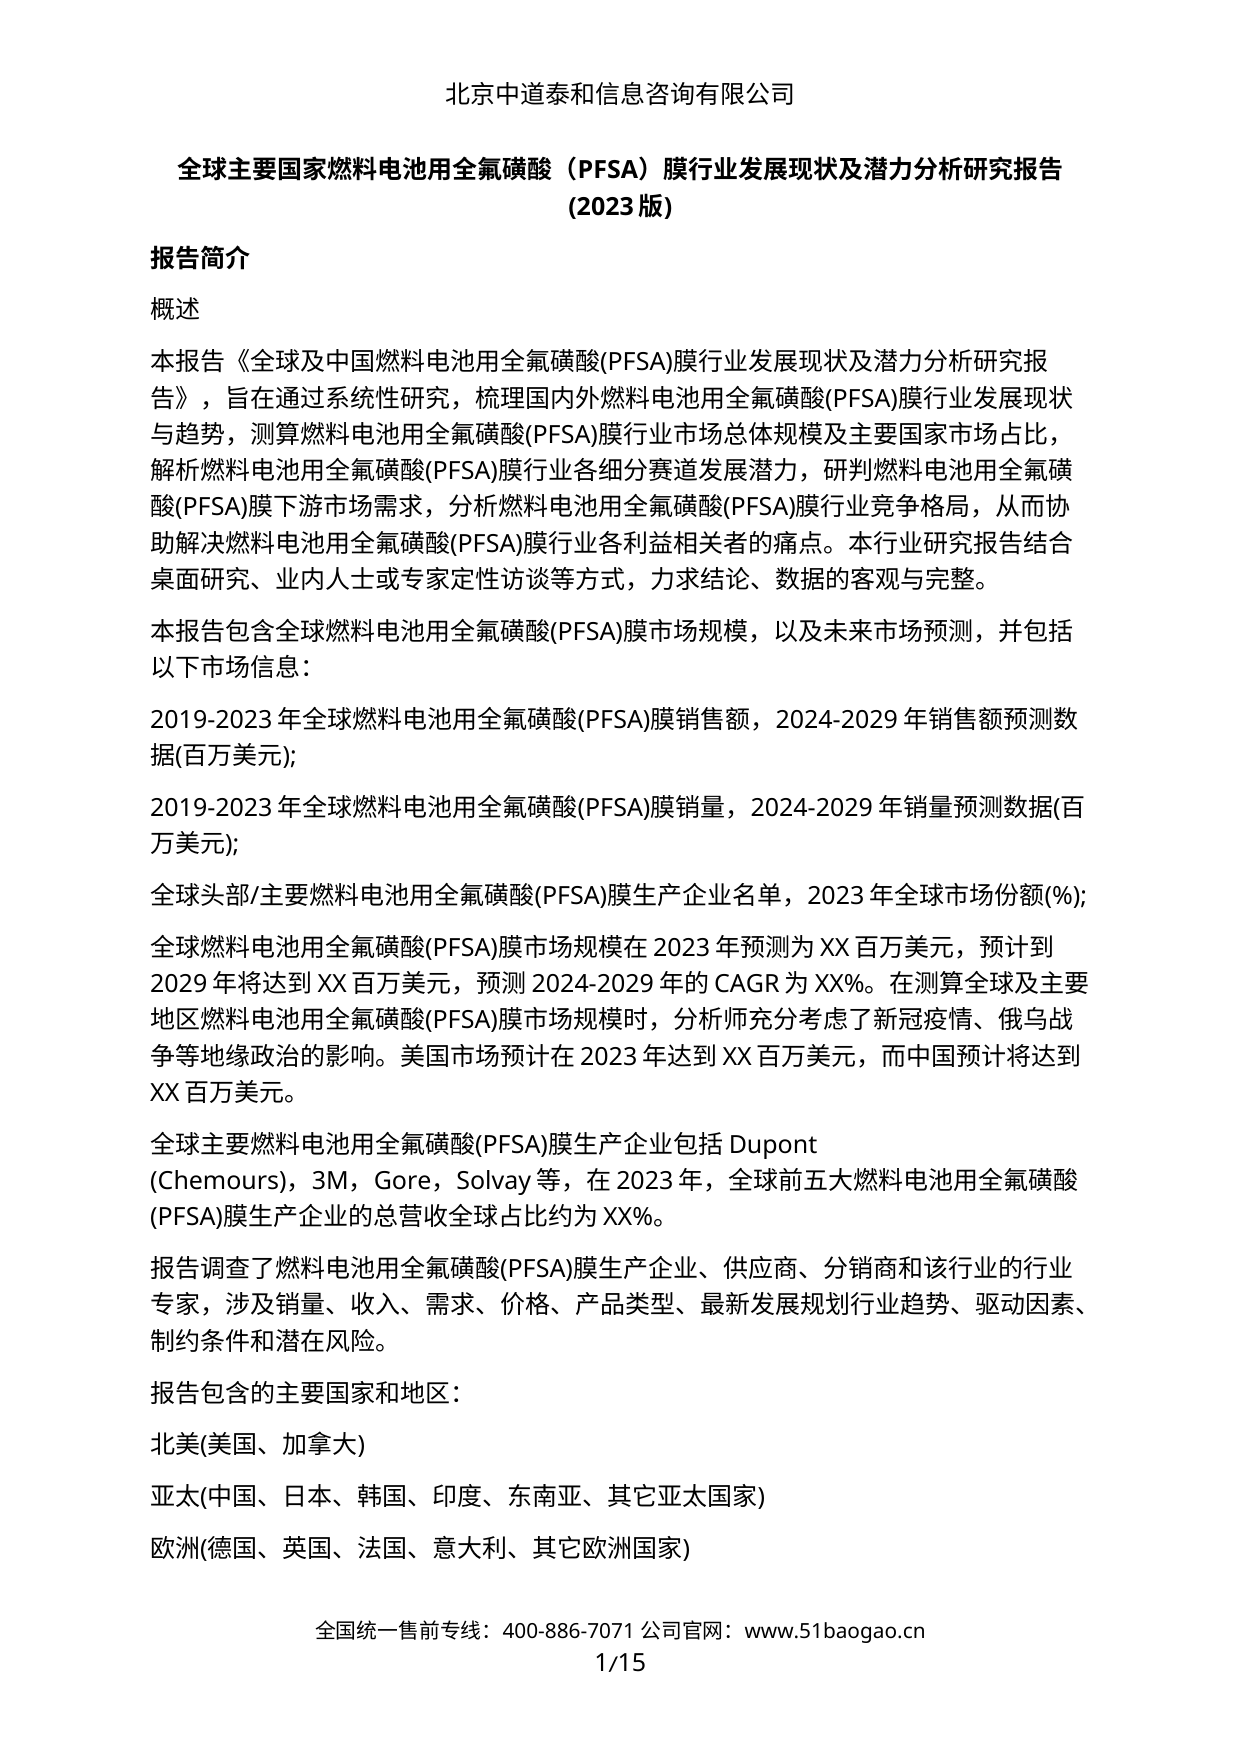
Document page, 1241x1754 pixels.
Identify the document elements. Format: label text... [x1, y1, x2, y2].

text 报告简介 [150, 238, 1090, 274]
text 报告包含的主要国家和地区： [150, 1373, 1090, 1409]
text 本报告包含全球燃料电池用全氟磺酸(PFSA)膜市场规模，以及未来市场预测，并包括以下市场信息： [150, 611, 1090, 684]
text 全球燃料电池用全氟磺酸(PFSA)膜市场规模在2023年预测为XX百万美元，预计到2029年将达到XX百万美元，预测2024-2029年的CAGR为XX%。在测算全球及主要地区燃料电池用全氟磺酸(PFSA)膜市场规模时，分析师充分考虑了新冠疫情、俄乌战争等地缘政治的影响。美国市场预计在2023年达到XX百万美元，而中国预计将达到XX百万美元。 [150, 927, 1090, 1109]
text 全球头部/主要燃料电池用全氟磺酸(PFSA)膜生产企业名单，2023年全球市场份额(%); [150, 876, 1090, 912]
text 北美(美国、加拿大) [150, 1425, 1090, 1461]
text 亚太(中国、日本、韩国、印度、东南亚、其它亚太国家) [150, 1477, 1090, 1513]
text 全球主要国家燃料电池用全氟磺酸（PFSA）膜行业发展现状及潜力分析研究报告(2023版) [150, 150, 1090, 222]
text 欧洲(德国、英国、法国、意大利、其它欧洲国家) [150, 1529, 1090, 1565]
text 本报告《全球及中国燃料电池用全氟磺酸(PFSA)膜行业发展现状及潜力分析研究报告》，旨在通过系统性研究，梳理国内外燃料电池用全氟磺酸(PFSA)膜行业发展现状与趋势，测算燃料电池用全氟磺酸(PFSA)膜行业市场总体规模及主要国家市场占比，解析燃料电池用全氟磺酸(PFSA)膜行业各细分赛道发展潜力，研判燃料电池用全氟磺酸(PFSA)膜下游市场需求，分析燃料电池用全氟磺酸(PFSA)膜行业竞争格局，从而协助解决燃料电池用全氟磺酸(PFSA)膜行业各利益相关者的痛点。本行业研究报告结合桌面研究、业内人士或专家定性访谈等方式，力求结论、数据的客观与完整。 [150, 342, 1090, 596]
text 全球主要燃料电池用全氟磺酸(PFSA)膜生产企业包括 Dupont (Chemours)，3M，Gore，Solvay等，在2023年，全球前五大燃料电池用全氟磺酸(PFSA)膜生产企业的总营收全球占比约为XX%。 [150, 1124, 1090, 1233]
text 报告调查了燃料电池用全氟磺酸(PFSA)膜生产企业、供应商、分销商和该行业的行业专家，涉及销量、收入、需求、价格、产品类型、最新发展规划行业趋势、驱动因素、制约条件和潜在风险。 [150, 1249, 1090, 1357]
text 2019-2023年全球燃料电池用全氟磺酸(PFSA)膜销售额，2024-2029年销售额预测数据(百万美元); [150, 699, 1090, 772]
text 概述 [150, 290, 1090, 326]
text 2019-2023年全球燃料电池用全氟磺酸(PFSA)膜销量，2024-2029年销量预测数据(百万美元); [150, 787, 1090, 860]
